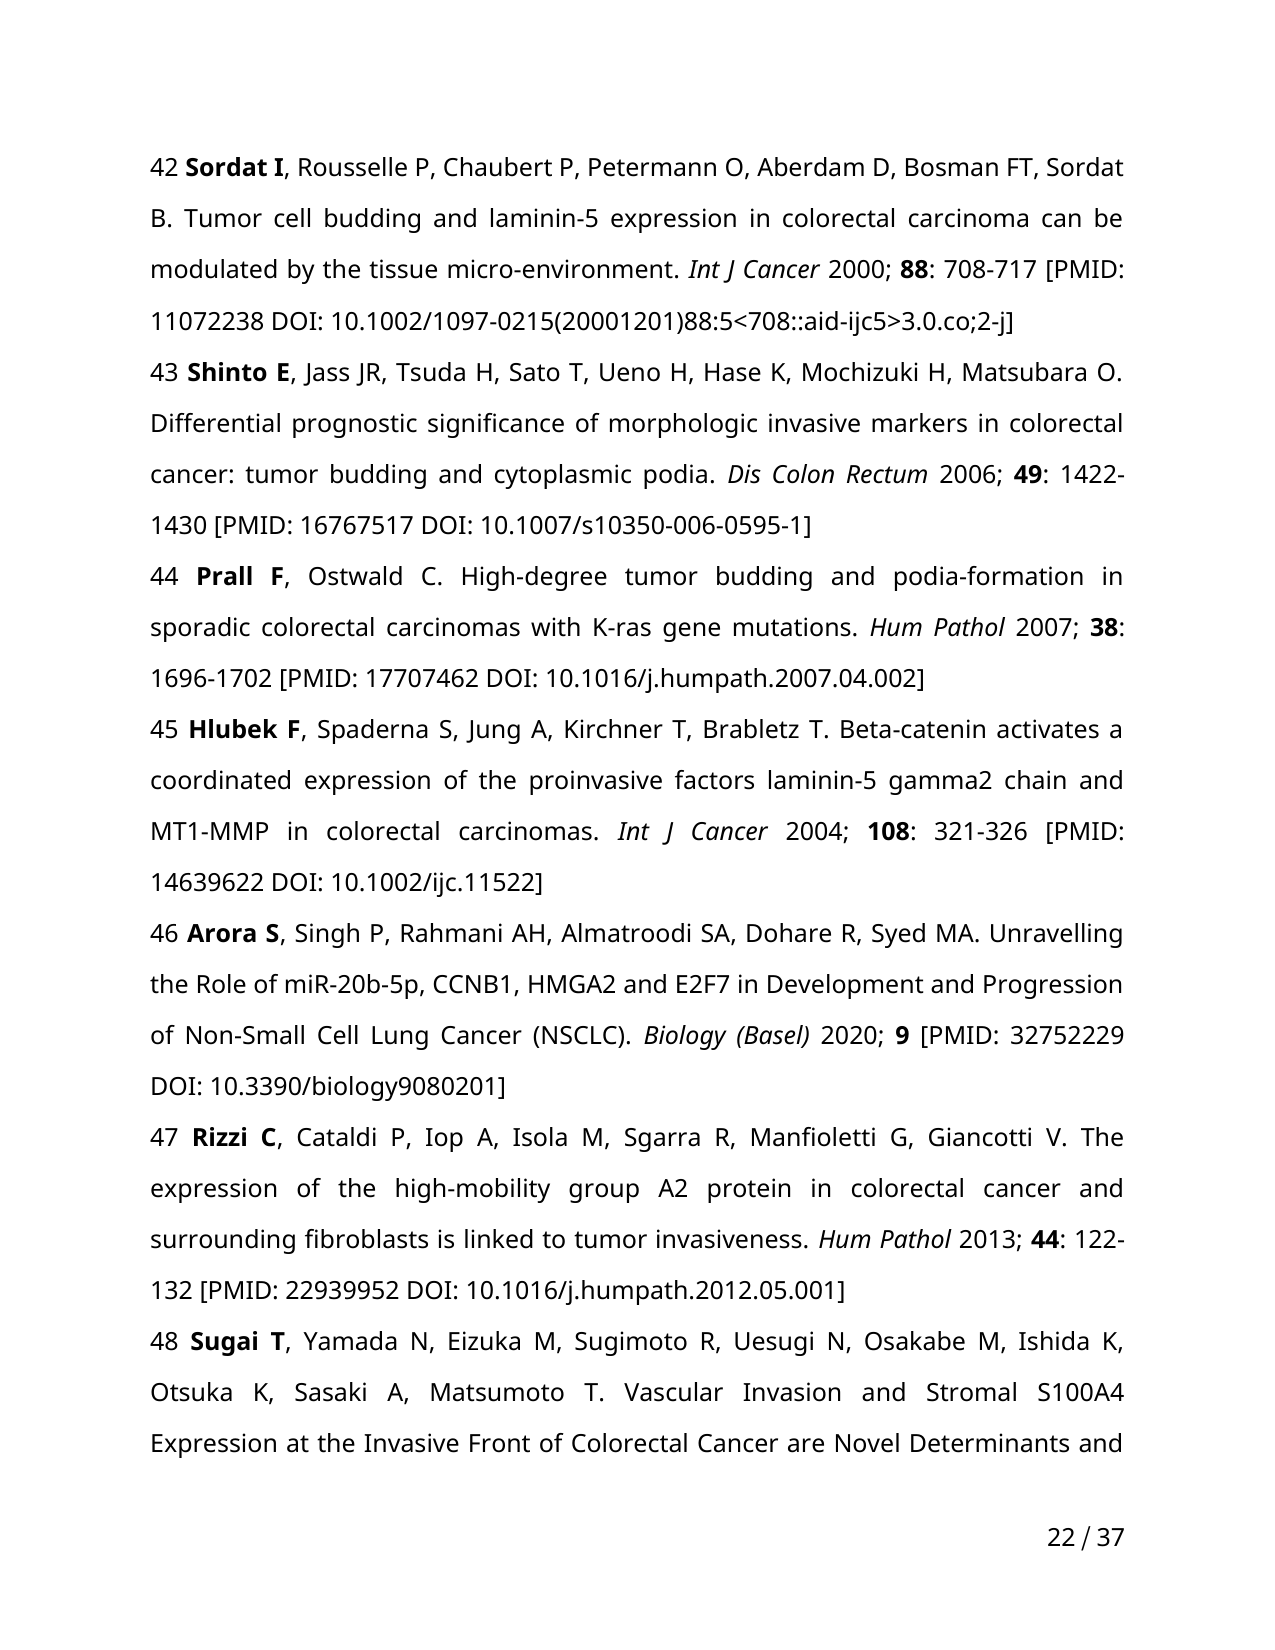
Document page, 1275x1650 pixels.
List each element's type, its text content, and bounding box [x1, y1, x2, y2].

text 47 Rizzi C, Cataldi P, Iop A, Isola M, Sgarra R, Manfioletti G, Giancotti V. The expression of the high-mobility group A2 protein in colorectal cancer and surrounding fibroblasts is linked to tumor invasiveness. Hum Pathol 2013; 44: 122-132 [PMID: 22939952 DOI: 10.1016/j.humpath.2012.05.001] [150, 1120, 1125, 1307]
text 45 Hlubek F, Spaderna S, Jung A, Kirchner T, Brabletz T. Beta-catenin activates a coordinated expression of the proinvasive factors laminin-5 gamma2 chain and MT1-MMP in colorectal carcinomas. Int J Cancer 2004; 108: 321-326 [PMID: 14639622 DOI: 10.1002/ijc.11522] [150, 711, 1125, 899]
text 46 Arora S, Singh P, Rahmani AH, Almatroodi SA, Dohare R, Syed MA. Unravelling the Role of miR-20b-5p, CCNB1, HMGA2 and E2F7 in Development and Progression of Non-Small Cell Lung Cancer (NSCLC). Biology (Basel) 2020; 9 [PMID: 32752229 DOI: 10.3390/biology9080201] [150, 916, 1125, 1103]
text 43 Shinto E, Jass JR, Tsuda H, Sato T, Ueno H, Hase K, Mochizuki H, Matsubara O. Differential prognostic significance of morphologic invasive markers in colorectal cancer: tumor budding and cytoplasmic podia. Dis Colon Rectum 2006; 49: 1422-1430 [PMID: 16767517 DOI: 10.1007/s10350-006-0595-1] [150, 354, 1125, 541]
text 44 Prall F, Ostwald C. High-degree tumor budding and podia-formation in sporadic colorectal carcinomas with K-ras gene mutations. Hum Pathol 2007; 38: 1696-1702 [PMID: 17707462 DOI: 10.1016/j.humpath.2007.04.002] [150, 558, 1125, 694]
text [150, 1324, 1125, 1460]
text 42 Sordat I, Rousselle P, Chaubert P, Petermann O, Aberdam D, Bosman FT, Sordat B. Tumor cell budding and laminin-5 expression in colorectal carcinoma can be modulated by the tissue micro-environment. Int J Cancer 2000; 88: 708-717 [PMID: 11072238 DOI: 10.1002/1097-0215(20001201)88:5<708::aid-ijc5>3.0.co;2-j] [150, 150, 1125, 337]
